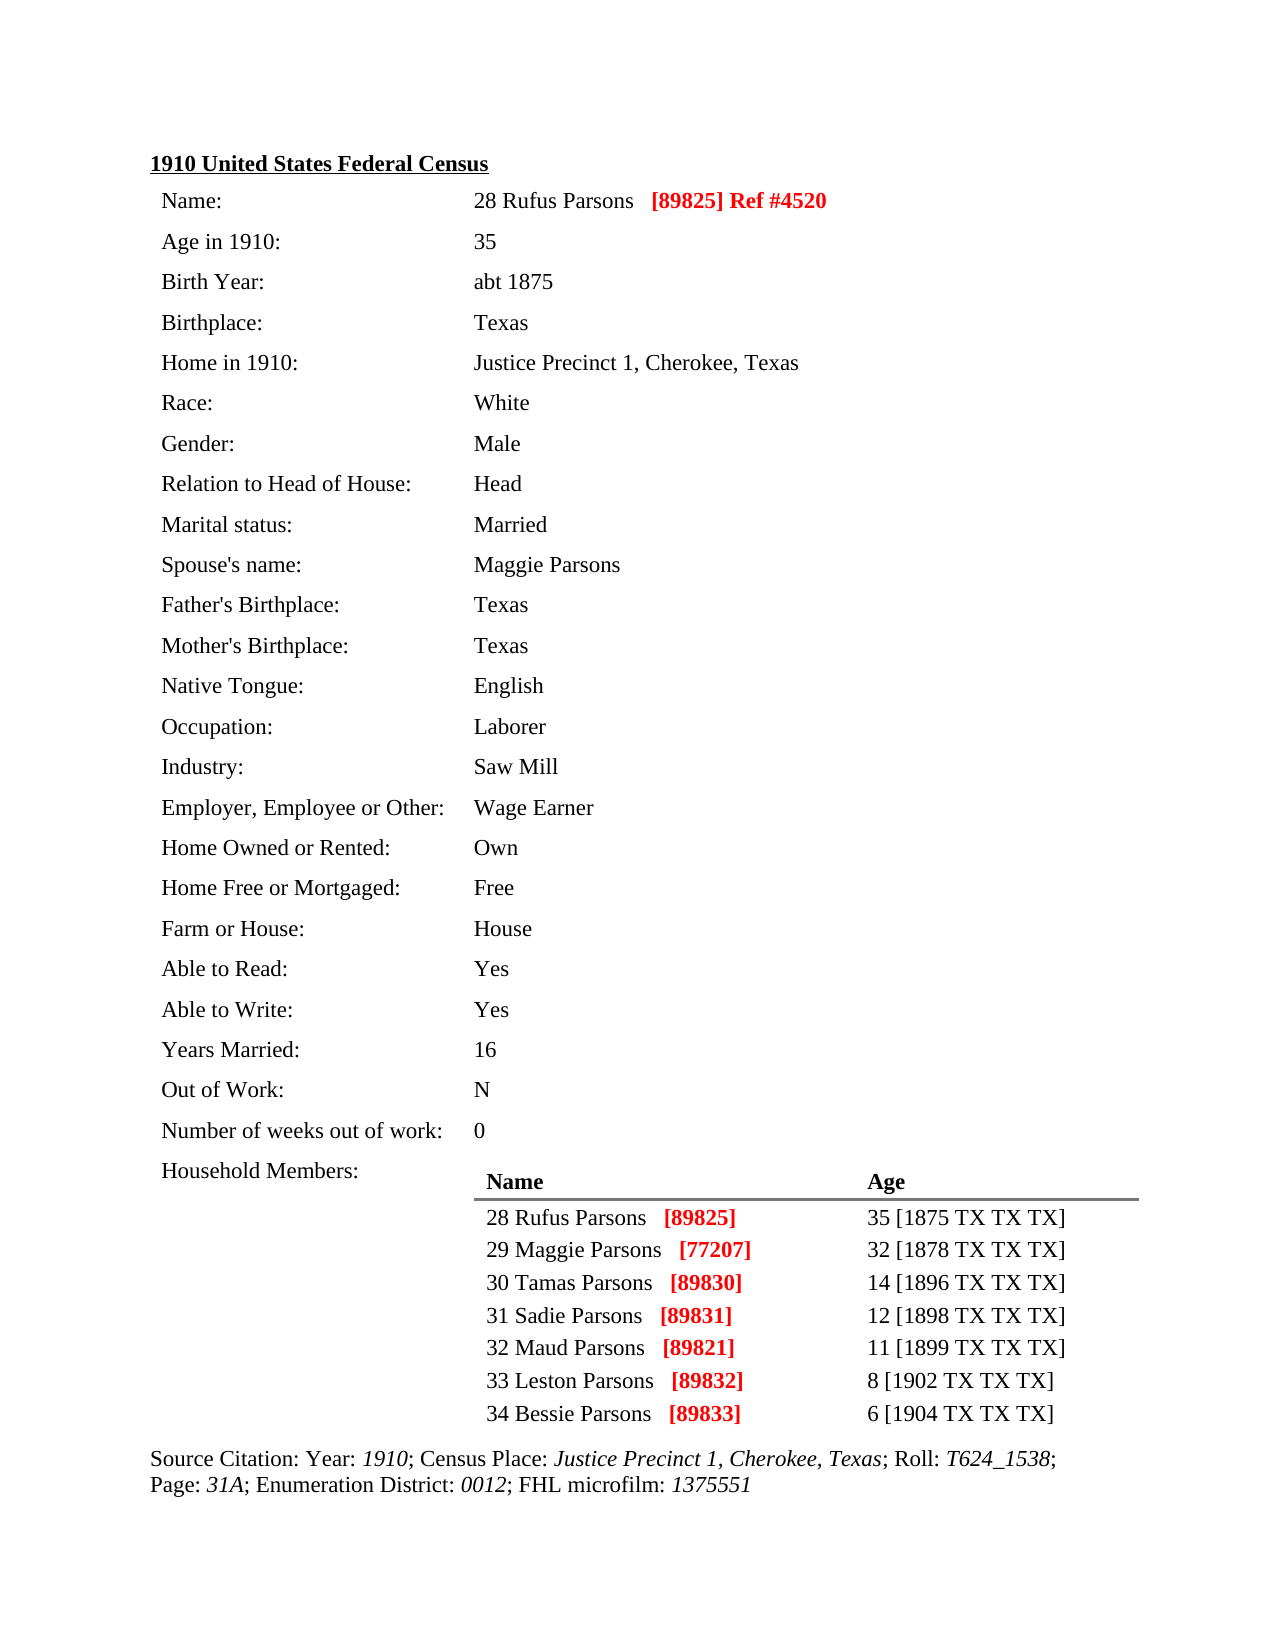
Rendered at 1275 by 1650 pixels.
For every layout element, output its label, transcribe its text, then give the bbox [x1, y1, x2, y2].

table_cell Yes [461, 985, 1155, 1025]
table_cell Texas [461, 621, 1155, 661]
table_cell Home Owned or Rented: [149, 823, 461, 863]
table_cell Relation to Head of House: [149, 459, 461, 500]
table_cell Home in 1910: [149, 338, 461, 378]
table_cell Laborer [461, 702, 1155, 742]
table_cell Maggie Parsons [461, 540, 1155, 581]
table_cell English [461, 661, 1155, 702]
table_cell Marital status: [149, 500, 461, 540]
table_cell Saw Mill [461, 742, 1155, 783]
table_cell Gender: [149, 419, 461, 459]
table_cell Native Tongue: [149, 661, 461, 702]
table_cell Spouse's name: [149, 540, 461, 581]
table_cell Father's Birthplace: [149, 581, 461, 621]
table_cell [461, 1146, 1155, 1432]
table_cell Industry: [149, 742, 461, 783]
table_cell Occupation: [149, 702, 461, 742]
table_cell Free [461, 864, 1155, 904]
table_cell Justice Precinct 1, Cherokee, Texas [461, 338, 1155, 378]
table_cell House [461, 904, 1155, 944]
table_cell Married [461, 500, 1155, 540]
table_cell Household Members: [149, 1146, 461, 1432]
table_cell Number of weeks out of work: [149, 1106, 461, 1146]
table_cell Able to Write: [149, 985, 461, 1025]
table_cell Mother's Birthplace: [149, 621, 461, 661]
table_cell Head [461, 459, 1155, 500]
table_cell Farm or House: [149, 904, 461, 944]
table_cell Race: [149, 379, 461, 419]
text 1910 United States Federal Census [150, 150, 1125, 176]
table_cell Male [461, 419, 1155, 459]
table_cell 16 [461, 1025, 1155, 1066]
table_cell Wage Earner [461, 783, 1155, 823]
table_cell Texas [461, 581, 1155, 621]
table_cell N [461, 1066, 1155, 1106]
table_cell Employer, Employee or Other: [149, 783, 461, 823]
table_cell Able to Read: [149, 944, 461, 985]
table_cell Texas [461, 298, 1155, 338]
table_cell Age in 1910: [149, 217, 461, 257]
text Source Citation: Year: 1910; Census Place: Justice Precinct 1, Cherokee, Texas; Roll: T624_1538; Page: 31A; Enumeration District: 0012; FHL microfilm: 1375551 [150, 1445, 1125, 1497]
table_cell White [461, 379, 1155, 419]
table_header 28 Rufus Parsons [89825] Ref #4520 [461, 176, 1155, 217]
table_cell Birth Year: [149, 257, 461, 298]
table_cell Birthplace: [149, 298, 461, 338]
table_cell 35 [461, 217, 1155, 257]
table_cell Yes [461, 944, 1155, 985]
table_cell 0 [461, 1106, 1155, 1146]
table_cell Out of Work: [149, 1066, 461, 1106]
table_cell Own [461, 823, 1155, 863]
table_cell Years Married: [149, 1025, 461, 1066]
table_header Name: [149, 176, 461, 217]
table_cell abt 1875 [461, 257, 1155, 298]
table_cell Home Free or Mortgaged: [149, 864, 461, 904]
